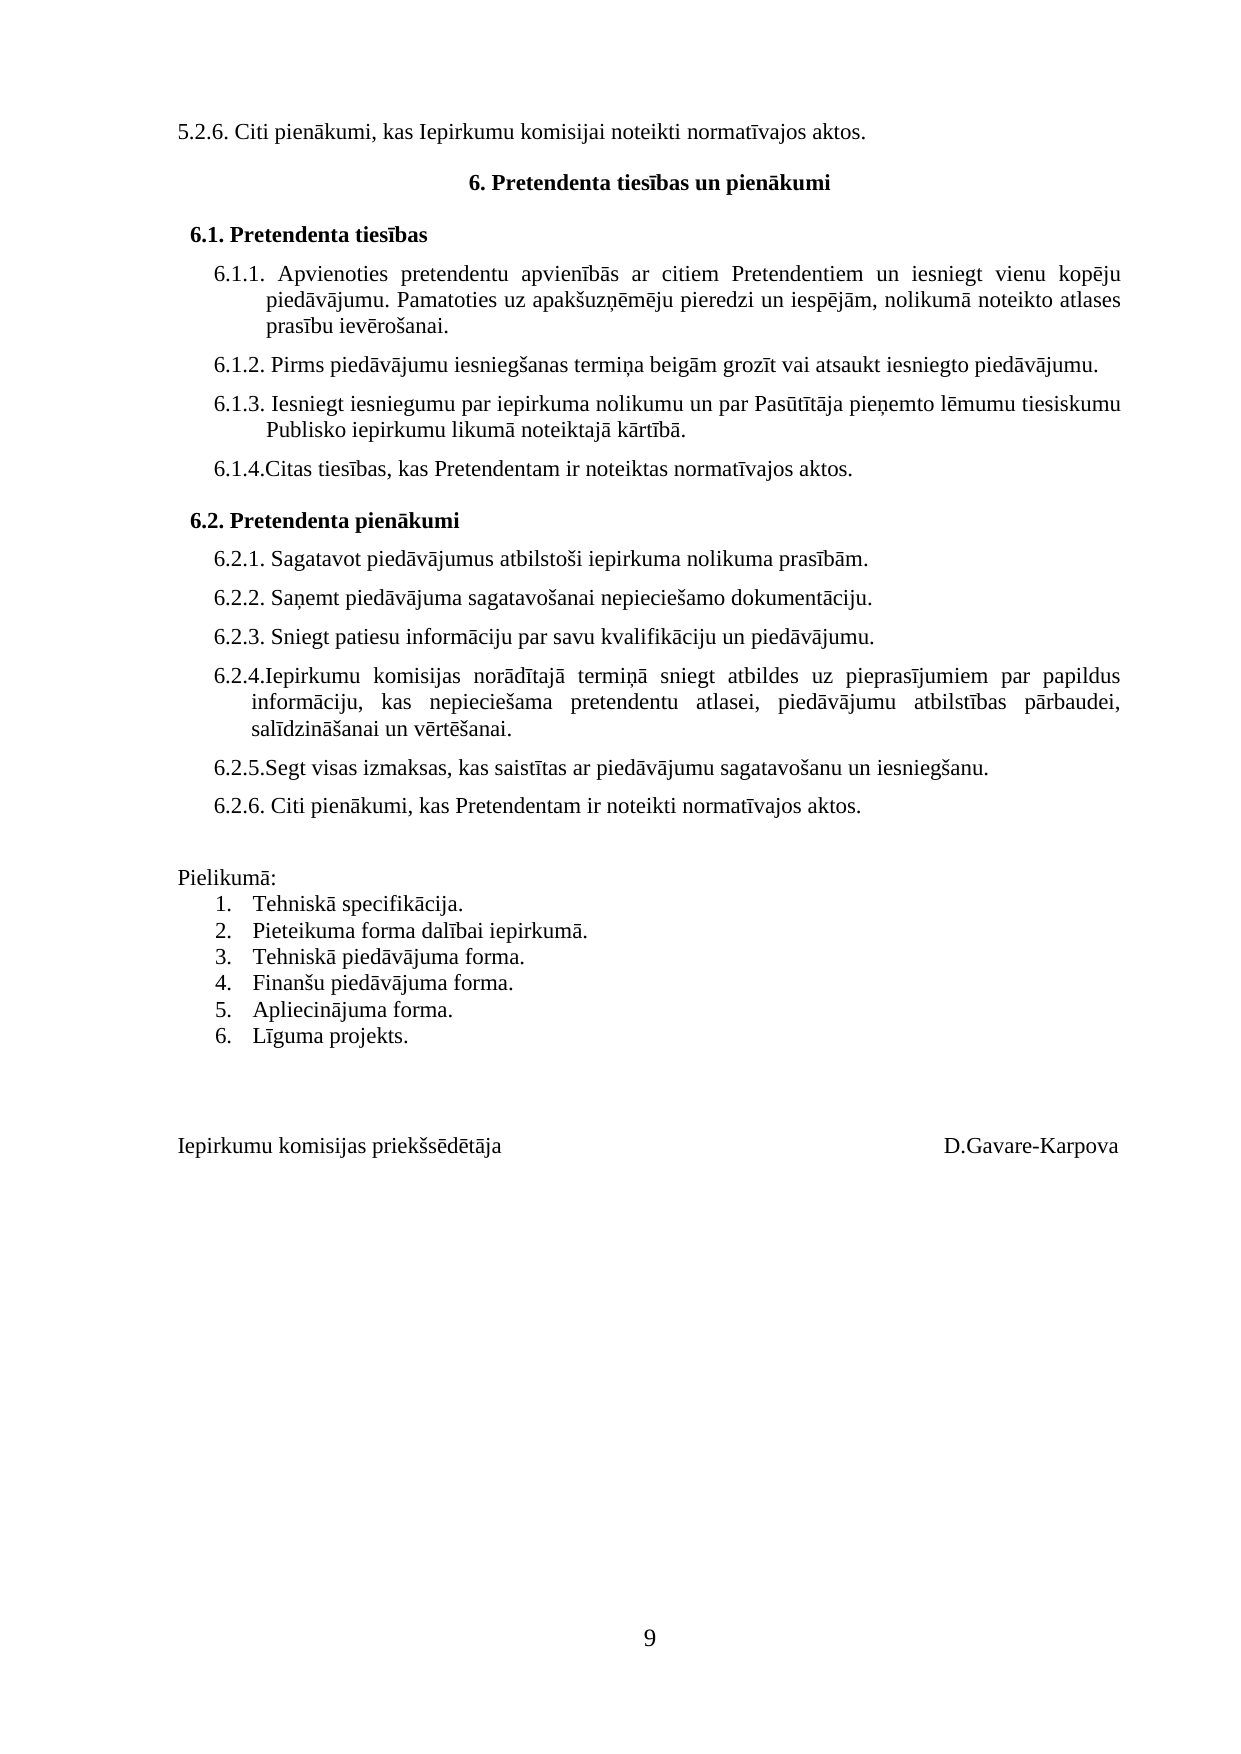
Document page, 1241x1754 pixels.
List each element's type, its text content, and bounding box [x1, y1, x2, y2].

subtitle 6.2.1. Sagatavot piedāvājumus atbilstoši iepirkuma nolikuma prasībām. [213, 546, 1122, 572]
text Pielikumā: [177, 864, 1122, 890]
subtitle 6.2. Pretendenta pienākumi [190, 507, 1122, 533]
subtitle 6.1.4.Citas tiesības, kas Pretendentam ir noteiktas normatīvajos aktos. [213, 455, 1122, 482]
list Finanšu piedāvājuma forma. [215, 969, 1122, 996]
subtitle 6.2.4.Iepirkumu komisijas norādītajā termiņā sniegt atbildes uz pieprasījumiem par papildus informāciju, kas nepieciešama pretendentu atlasei, piedāvājumu atbilstības pārbaudei, salīdzināšanai un vērtēšanai. [213, 662, 1122, 741]
list Līguma projekts. [215, 1022, 1122, 1048]
subtitle 6.1.3. Iesniegt iesniegumu par iepirkuma nolikumu un par Pasūtītāja pieņemto lēmumu tiesiskumu Publisko iepirkumu likumā noteiktajā kārtībā. [213, 390, 1122, 443]
subtitle 6.1.2. Pirms piedāvājumu iesniegšanas termiņa beigām grozīt vai atsaukt iesniegto piedāvājumu. [213, 351, 1122, 378]
subtitle 6.2.5.Segt visas izmaksas, kas saistītas ar piedāvājumu sagatavošanu un iesniegšanu. [213, 754, 1122, 780]
subtitle 6.2.6. Citi pienākumi, kas Pretendentam ir noteikti normatīvajos aktos. [213, 792, 1122, 819]
list Tehniskā specifikācija. [215, 890, 1122, 917]
subtitle 6. Pretendenta tiesības un pienākumi [177, 169, 1122, 196]
list Apliecinājuma forma. [215, 996, 1122, 1022]
text Iepirkumu komisijas priekšsēdētāja D.Gavare-Karpova [177, 1132, 1122, 1159]
subtitle 5.2.6. Citi pienākumi, kas Iepirkumu komisijai noteikti normatīvajos aktos. [177, 118, 1122, 144]
subtitle 6.1. Pretendenta tiesības [190, 221, 1122, 247]
subtitle 6.2.2. Saņemt piedāvājuma sagatavošanai nepieciešamo dokumentāciju. [213, 584, 1122, 611]
list Tehniskā piedāvājuma forma. [215, 943, 1122, 969]
subtitle 6.1.1. Apvienoties pretendentu apvienībās ar citiem Pretendentiem un iesniegt vienu kopēju piedāvājumu. Pamatoties uz apakšuzņēmēju pieredzi un iespējām, nolikumā noteikto atlases prasību ievērošanai. [213, 260, 1122, 339]
subtitle 6.2.3. Sniegt patiesu informāciju par savu kvalifikāciju un piedāvājumu. [213, 623, 1122, 649]
list Pieteikuma forma dalībai iepirkumā. [215, 917, 1122, 943]
